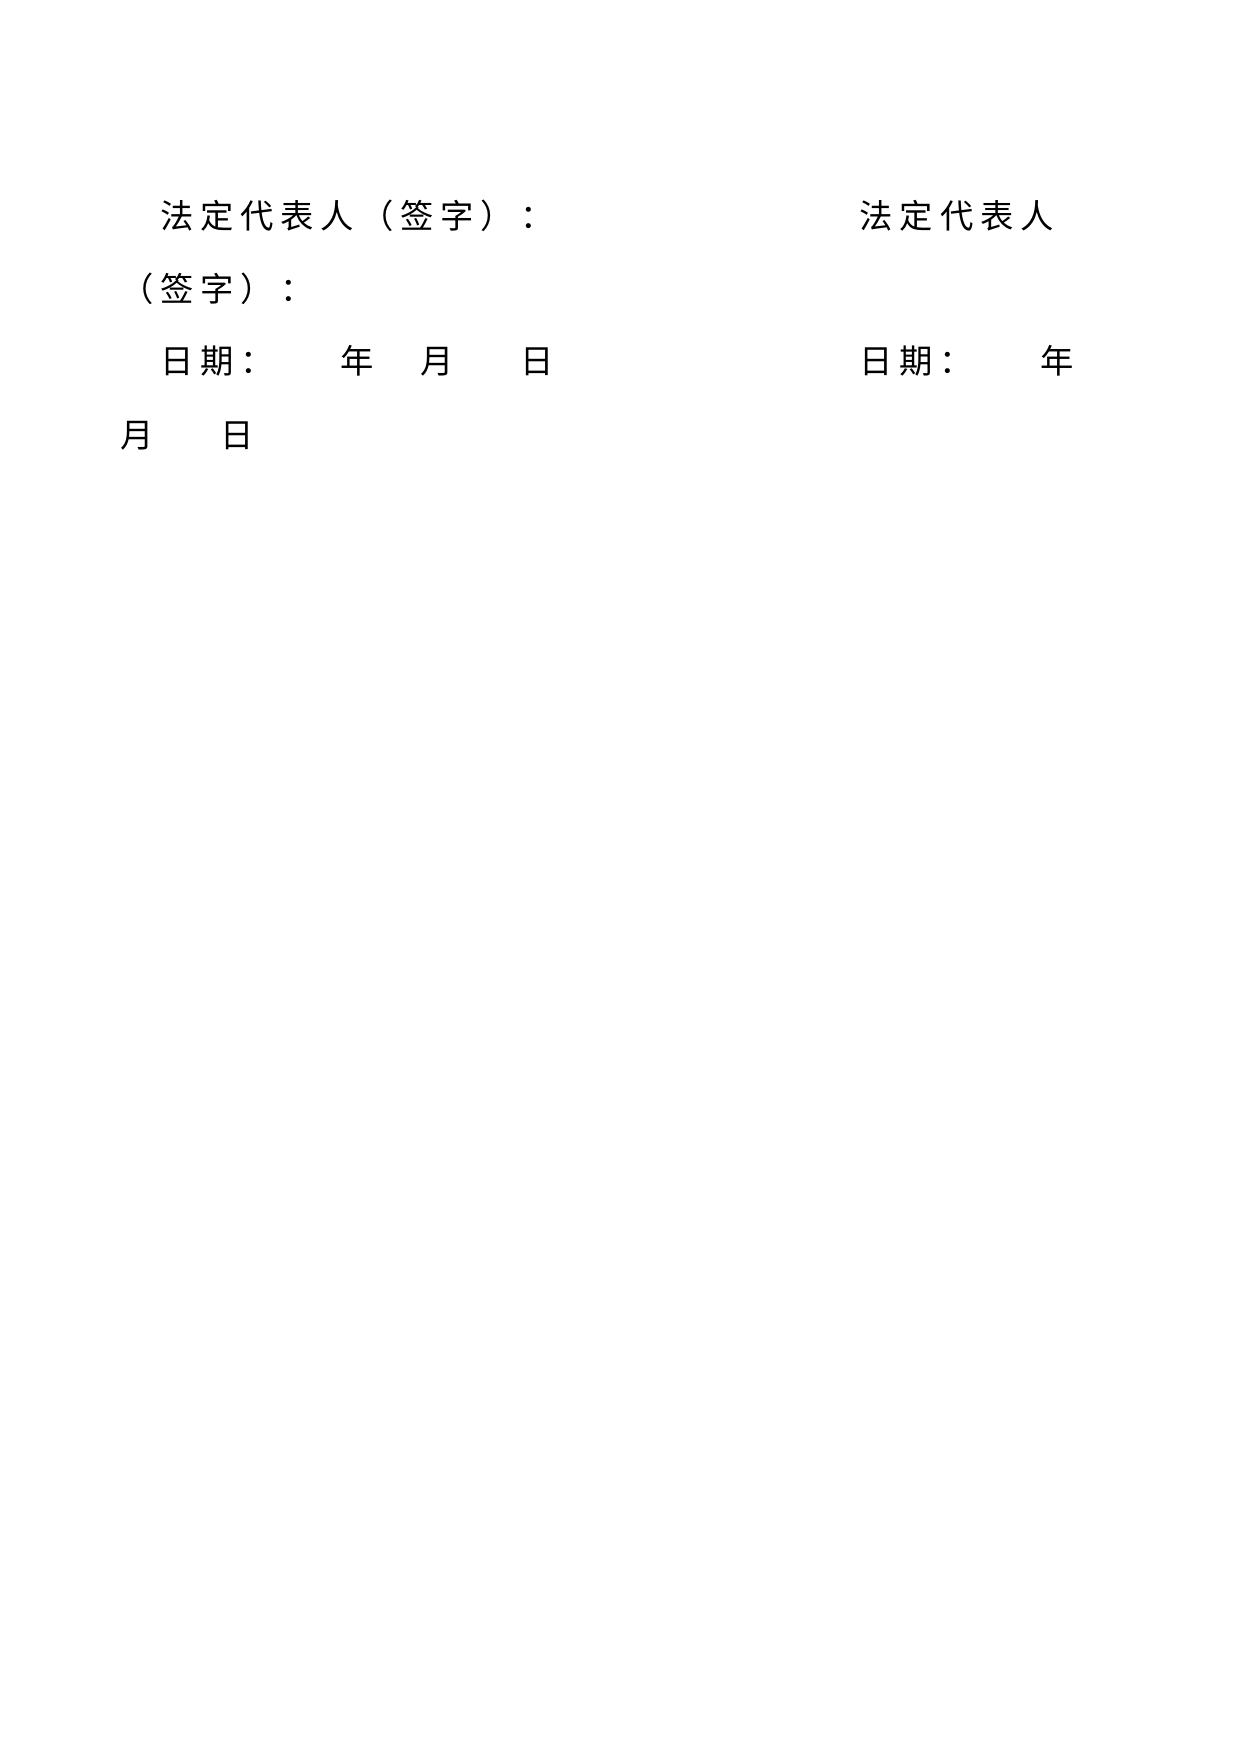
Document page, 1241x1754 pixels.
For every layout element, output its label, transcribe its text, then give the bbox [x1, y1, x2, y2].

text 法定代表人（签字）： 法定代表人（签字）： [120, 177, 1120, 323]
text 日期： 年 月 日 日期： 年 月 日 [120, 323, 1120, 469]
